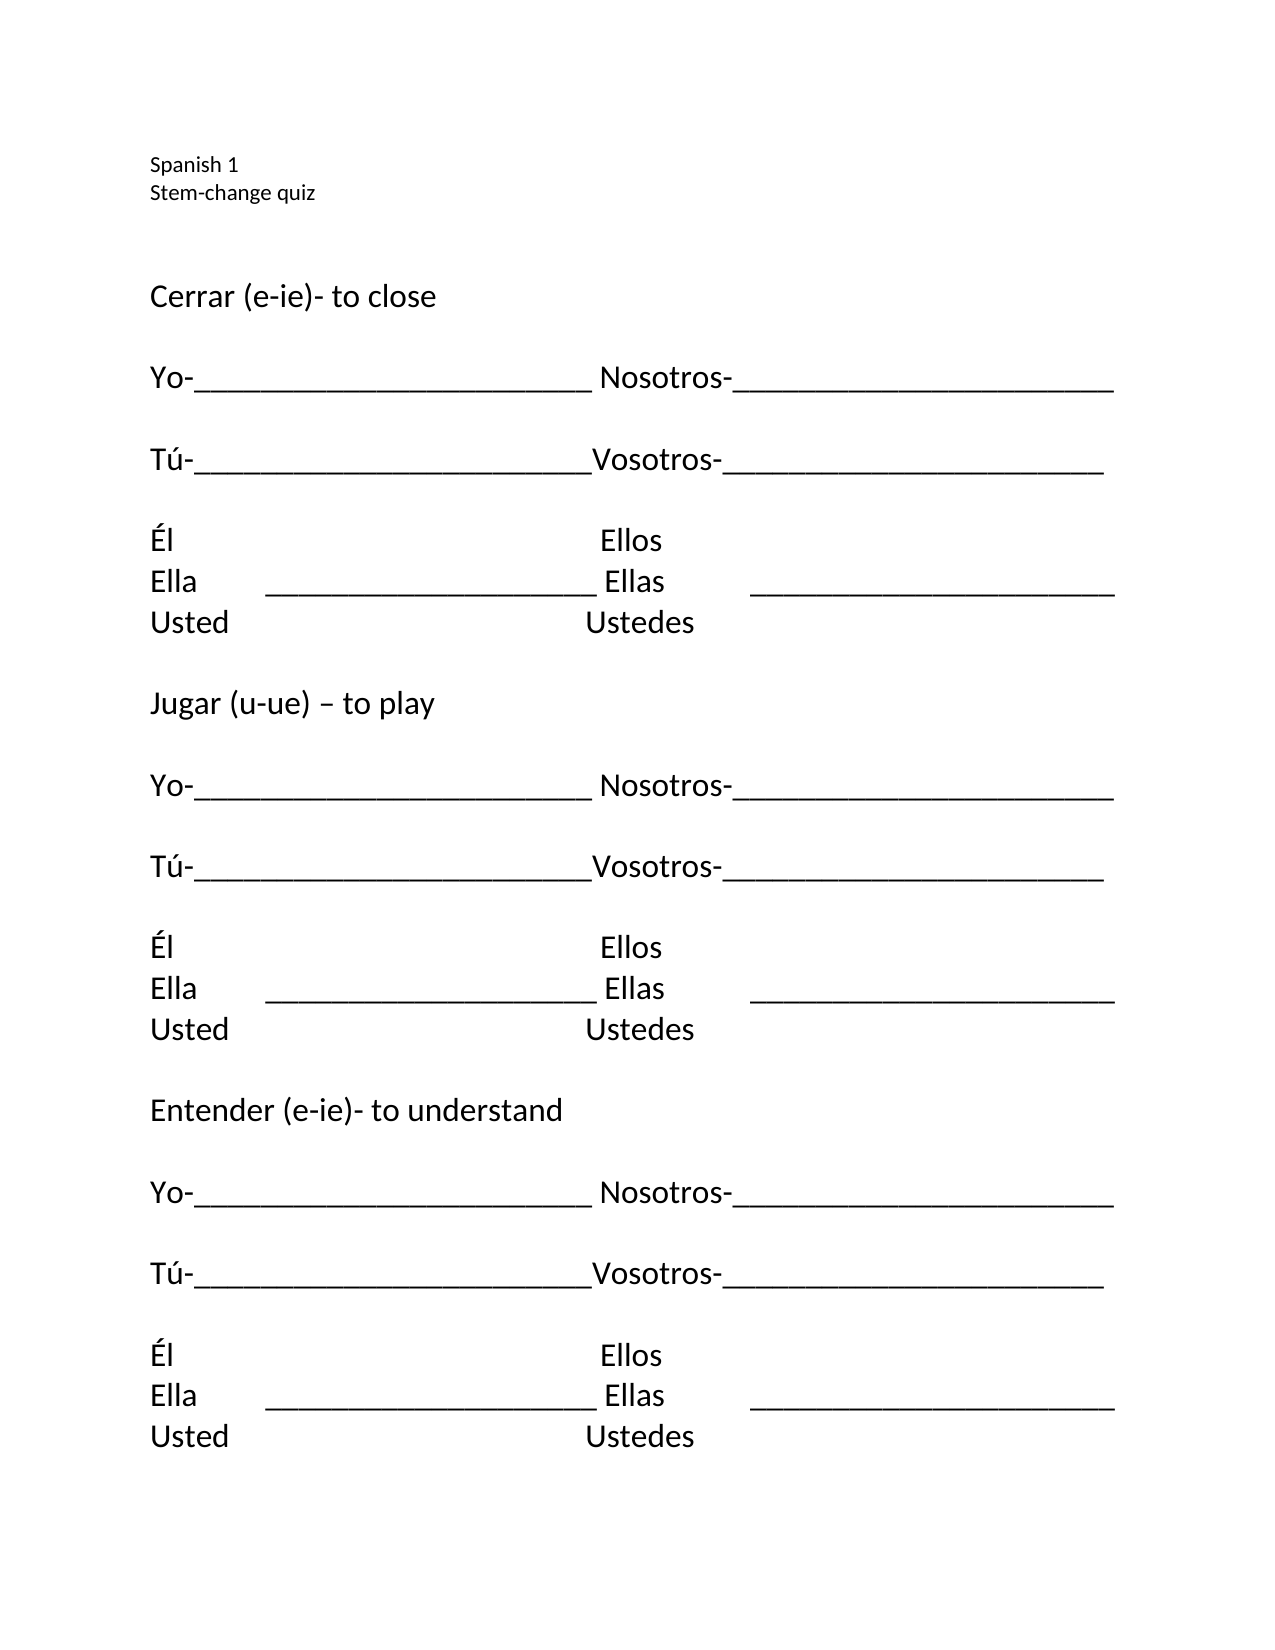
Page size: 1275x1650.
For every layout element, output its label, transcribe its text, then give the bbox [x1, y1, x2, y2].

text Spanish 1 [150, 150, 1125, 178]
text Yo-________________________ Nosotros-_______________________ [150, 763, 1125, 804]
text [150, 1374, 1125, 1415]
text Ella ____________________ Ellas ______________________ [150, 967, 1125, 1008]
text Usted Ustedes [150, 1008, 1125, 1049]
text Él Ellos [150, 519, 1125, 560]
text Stem-change quiz [150, 178, 1125, 206]
text Usted Ustedes [150, 1415, 1125, 1456]
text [150, 1171, 1125, 1212]
text Usted Ustedes [150, 601, 1125, 641]
text Tú-________________________Vosotros-_______________________ [150, 438, 1125, 478]
text Jugar (u-ue) – to play [150, 682, 1125, 723]
text Él Ellos [150, 926, 1125, 967]
text Entender (e-ie)- to understand [150, 1089, 1125, 1130]
text Cerrar (e-ie)- to close [150, 275, 1125, 316]
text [150, 1252, 1125, 1293]
text Tú-________________________Vosotros-_______________________ [150, 845, 1125, 886]
text Ella ____________________ Ellas ______________________ [150, 560, 1125, 601]
text Yo-________________________ Nosotros-_______________________ [150, 356, 1125, 397]
text Él Ellos [150, 1334, 1125, 1374]
